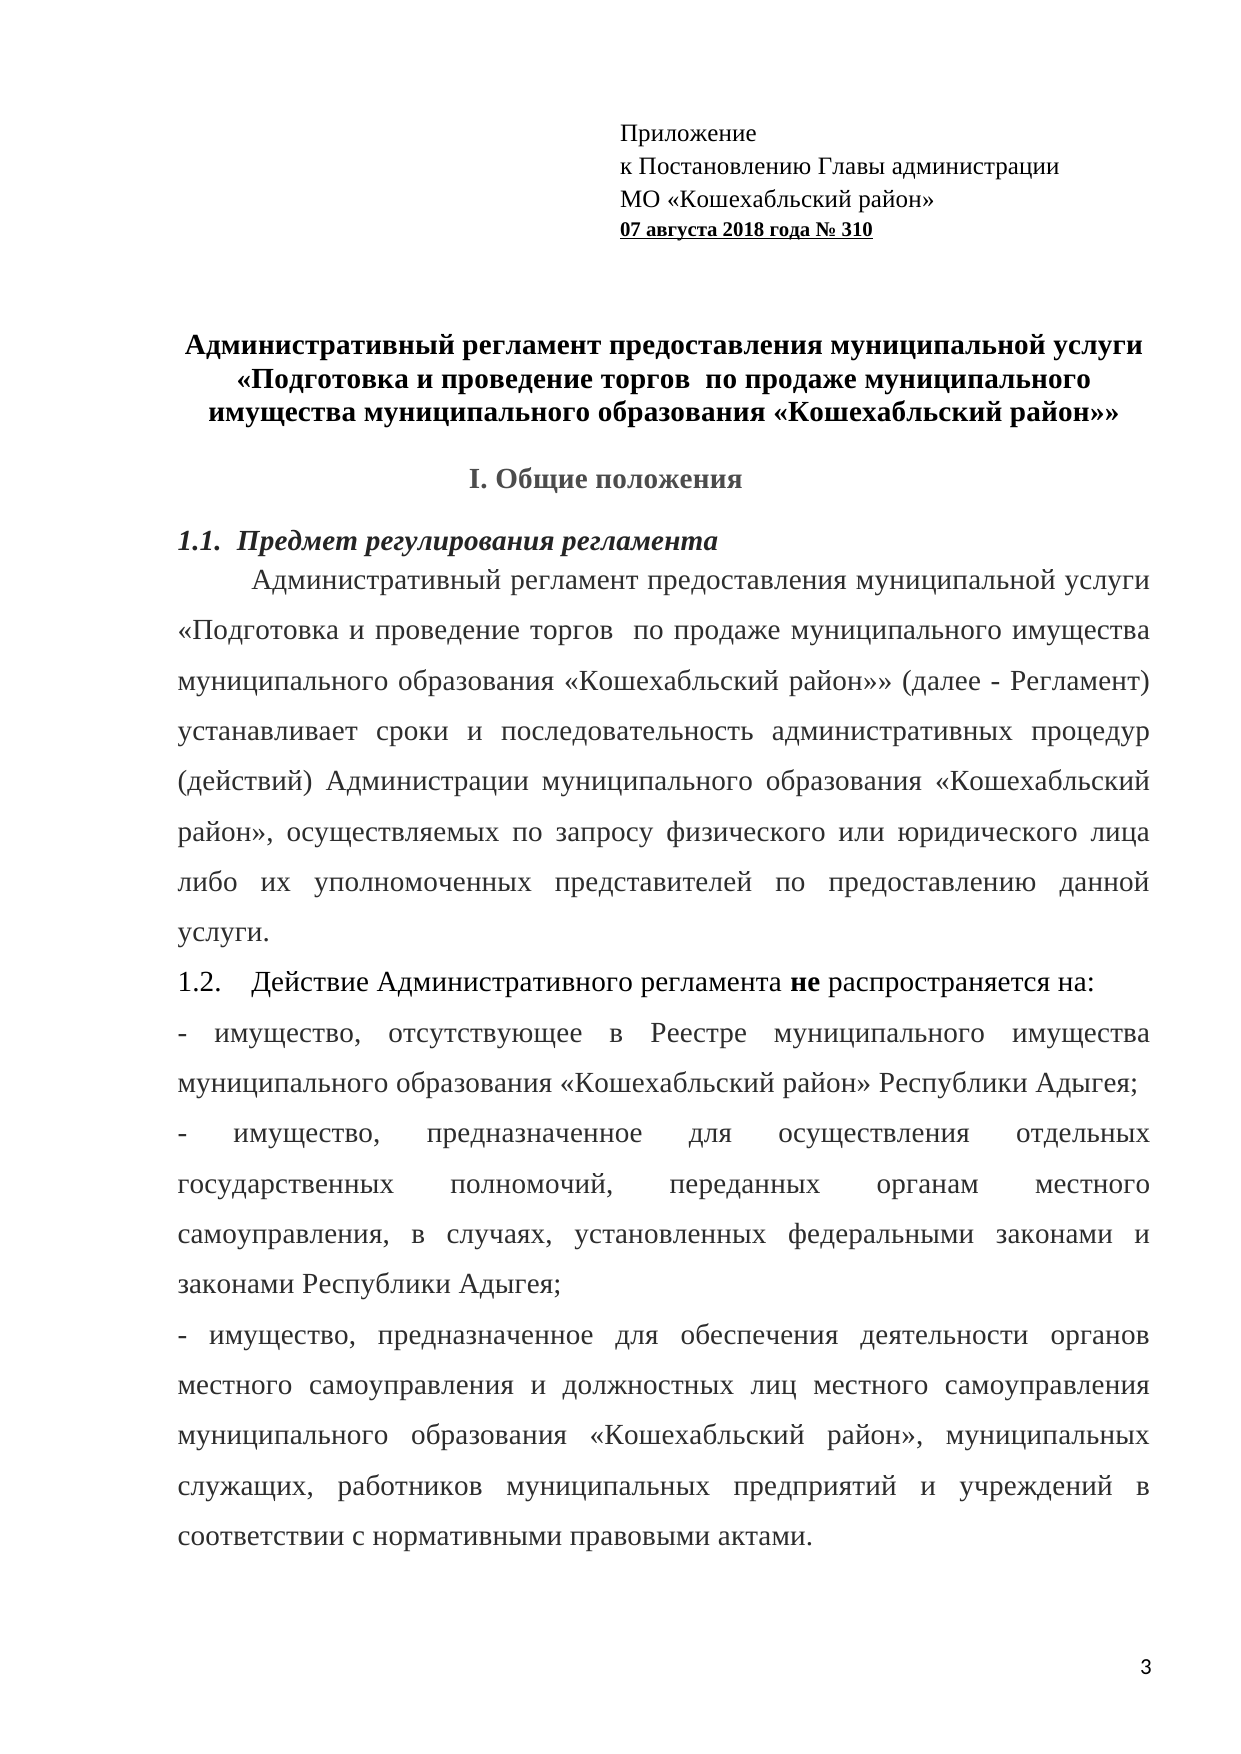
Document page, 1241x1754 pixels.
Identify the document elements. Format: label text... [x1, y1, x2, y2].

subtitle 1.1. Предмет регулирования регламента [177, 523, 1152, 557]
text - имущество, предназначенное для обеспечения деятельности органов местного самоуправления и должностных лиц местного самоуправления муниципального образования «Кошехабльский район», муниципальных служащих, работников муниципальных предприятий и учреждений в соответствии с нормативными правовыми актами. [177, 1317, 1152, 1552]
subtitle Административный регламент предоставления муниципальной услуги «Подготовка и проведение торгов по продаже муниципального имущества муниципального образования «Кошехабльский район»» (далее - Регламент) устанавливает сроки и последовательность административных процедур (действий) Администрации муниципального образования «Кошехабльский район», осуществляемых по запросу физического или юридического лица либо их уполномоченных представителей по предоставлению данной услуги. [177, 562, 1152, 948]
text к Постановлению Главы администрации [620, 151, 1152, 180]
text «Подготовка и проведение торгов по продаже муниципального имущества муниципального образования «Кошехабльский район»» [177, 361, 1152, 428]
subtitle I. Общие положения [60, 462, 1152, 495]
text Административный регламент предоставления муниципальной услуги [177, 327, 1152, 361]
text - имущество, предназначенное для осуществления отдельных государственных полномочий, переданных органам местного самоуправления, в случаях, установленных федеральными законами и законами Республики Адыгея; [177, 1116, 1152, 1300]
text МО «Кошехабльский район» [620, 184, 1152, 213]
text Приложение [620, 118, 1152, 147]
text - имущество, отсутствующее в Реестре муниципального имущества муниципального образования «Кошехабльский район» Республики Адыгея; [177, 1015, 1152, 1099]
text 07 августа 2018 года № 310 [620, 217, 1152, 241]
list Действие Административного регламента не распространяется на: [177, 964, 1152, 998]
